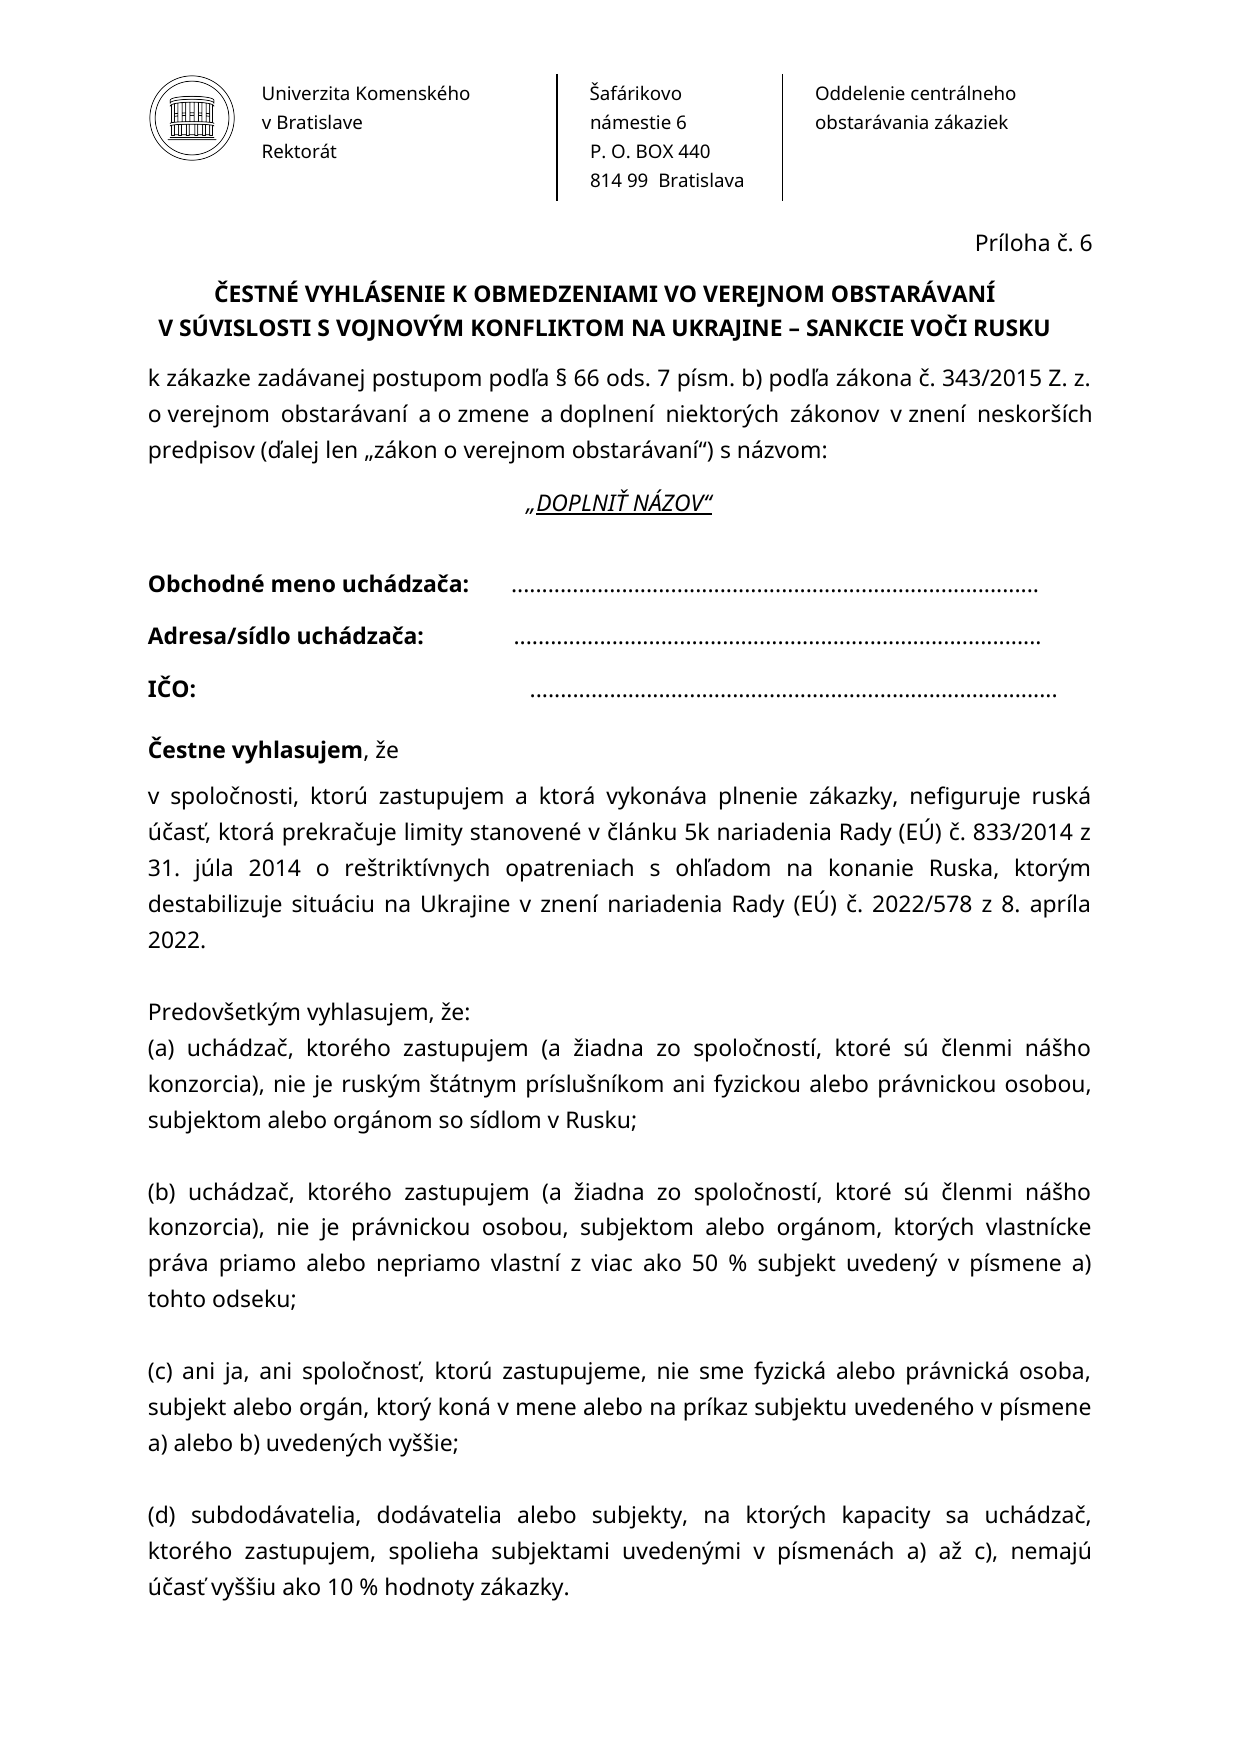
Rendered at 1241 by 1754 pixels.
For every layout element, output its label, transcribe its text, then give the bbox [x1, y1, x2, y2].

picture [147, 73, 237, 163]
text Obchodné meno uchádzača: ...................................................................................... [148, 568, 1061, 599]
text k zákazke zadávanej postupom podľa § 66 ods. 7 písm. b) podľa zákona č. 343/2015 Z. z. o verejnom obstarávaní a o zmene a doplnení niektorých zákonov v znení neskorších predpisov (ďalej len „zákon o verejnom obstarávaní“) s názvom: [148, 362, 1093, 465]
text „DOPLNIŤ NÁZOV“ [148, 486, 1093, 518]
text Čestné vyhlásenie K obmedzeniami vo verejnom obstarávaní v súvislosti s vojnovým konfliktom na ukrajine – sankcie voči Rusku [148, 278, 1061, 343]
text Čestne vyhlasujem, že [148, 734, 1093, 765]
text v spoločnosti, ktorú zastupujem a ktorá vykonáva plnenie zákazky, nefiguruje ruská účasť, ktorá prekračuje limity stanovené v článku 5k nariadenia Rady (EÚ) č. 833/2014 z 31. júla 2014 o reštriktívnych opatreniach s ohľadom na konanie Ruska, ktorým destabilizuje situáciu na Ukrajine v znení nariadenia Rady (EÚ) č. 2022/578 z 8. apríla 2022. [148, 780, 1093, 955]
text Predovšetkým vyhlasujem, že: [148, 996, 1093, 1027]
text Adresa/sídlo uchádzača: ...................................................................................... [148, 620, 1061, 652]
text (b) uchádzač, ktorého zastupujem (a žiadna zo spoločností, ktoré sú členmi nášho konzorcia), nie je právnickou osobou, subjektom alebo orgánom, ktorých vlastnícke práva priamo alebo nepriamo vlastní z viac ako 50 % subjekt uvedený v písmene a) tohto odseku; [148, 1175, 1093, 1314]
text (c) ani ja, ani spoločnosť, ktorú zastupujeme, nie sme fyzická alebo právnická osoba, subjekt alebo orgán, ktorý koná v mene alebo na príkaz subjektu uvedeného v písmene a) alebo b) uvedených vyššie; [148, 1355, 1093, 1458]
text Príloha č. 6 [148, 227, 1093, 259]
text IČO: ...................................................................................... [148, 673, 1061, 704]
text (d) subdodávatelia, dodávatelia alebo subjekty, na ktorých kapacity sa uchádzač, ktorého zastupujem, spolieha subjektami uvedenými v písmenách a) až c), nemajú účasť vyššiu ako 10 % hodnoty zákazky. [148, 1499, 1093, 1602]
text (a) uchádzač, ktorého zastupujem (a žiadna zo spoločností, ktoré sú členmi nášho konzorcia), nie je ruským štátnym príslušníkom ani fyzickou alebo právnickou osobou, subjektom alebo orgánom so sídlom v Rusku; [148, 1032, 1093, 1135]
